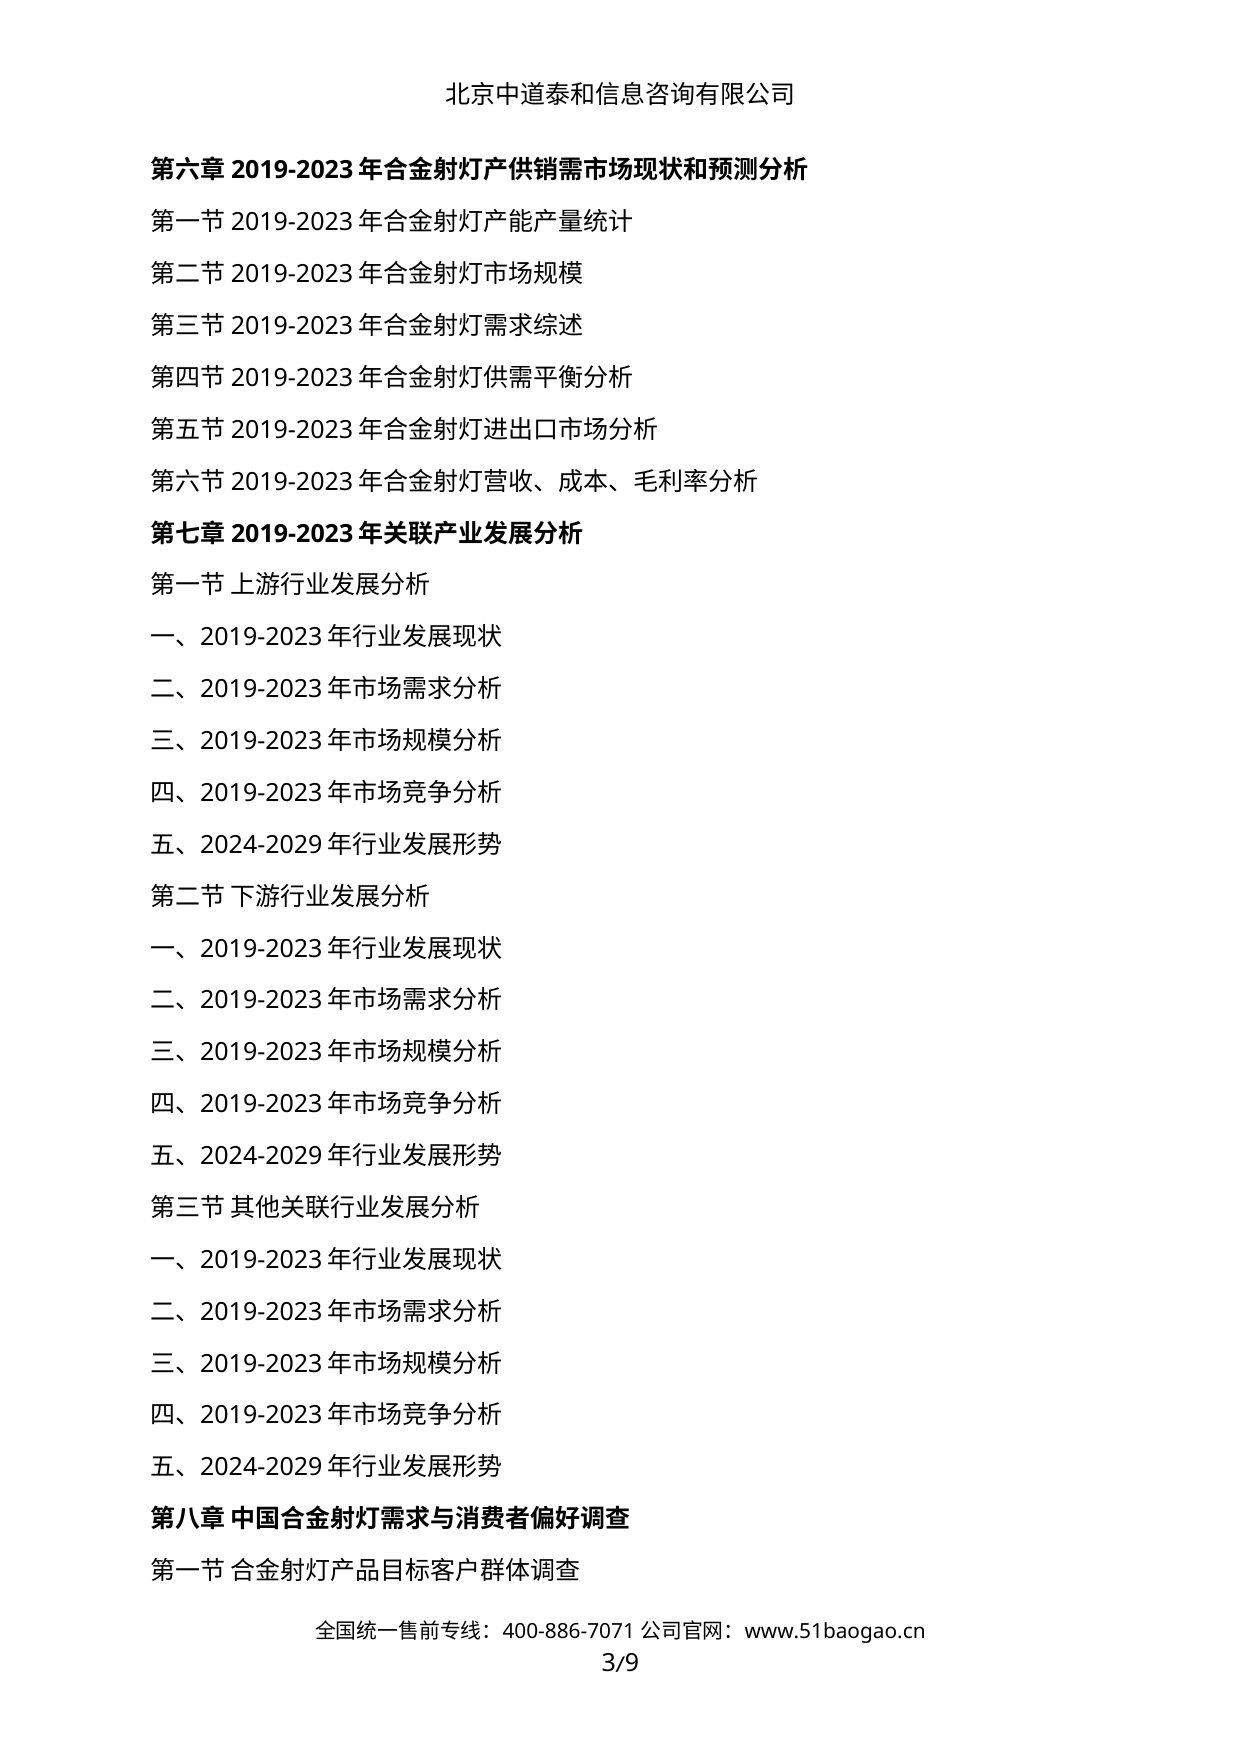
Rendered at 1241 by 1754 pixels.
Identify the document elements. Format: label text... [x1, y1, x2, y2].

text 二、2019-2023年市场需求分析 [150, 1291, 1090, 1327]
text 第七章 2019-2023年关联产业发展分析 [150, 513, 1090, 549]
text 第五节 2019-2023年合金射灯进出口市场分析 [150, 409, 1090, 446]
text 二、2019-2023年市场需求分析 [150, 669, 1090, 705]
text 第八章 中国合金射灯需求与消费者偏好调查 [150, 1499, 1090, 1535]
text 五、2024-2029年行业发展形势 [150, 824, 1090, 861]
text 四、2019-2023年市场竞争分析 [150, 1395, 1090, 1431]
text 第六节 2019-2023年合金射灯营收、成本、毛利率分析 [150, 461, 1090, 497]
text 三、2019-2023年市场规模分析 [150, 1343, 1090, 1379]
text 第三节 其他关联行业发展分析 [150, 1187, 1090, 1224]
text 一、2019-2023年行业发展现状 [150, 617, 1090, 653]
text 四、2019-2023年市场竞争分析 [150, 1084, 1090, 1120]
text 第三节 2019-2023年合金射灯需求综述 [150, 306, 1090, 342]
text 第二节 2019-2023年合金射灯市场规模 [150, 254, 1090, 290]
text 第二节 下游行业发展分析 [150, 876, 1090, 912]
text 第一节 2019-2023年合金射灯产能产量统计 [150, 202, 1090, 238]
text 第六章 2019-2023年合金射灯产供销需市场现状和预测分析 [150, 150, 1090, 186]
text 二、2019-2023年市场需求分析 [150, 980, 1090, 1016]
text 第一节 上游行业发展分析 [150, 565, 1090, 601]
text 第四节 2019-2023年合金射灯供需平衡分析 [150, 357, 1090, 394]
text 三、2019-2023年市场规模分析 [150, 1032, 1090, 1068]
text 第一节 合金射灯产品目标客户群体调查 [150, 1551, 1090, 1587]
text 三、2019-2023年市场规模分析 [150, 721, 1090, 757]
text 四、2019-2023年市场竞争分析 [150, 772, 1090, 809]
text 五、2024-2029年行业发展形势 [150, 1447, 1090, 1483]
text 一、2019-2023年行业发展现状 [150, 928, 1090, 964]
text 五、2024-2029年行业发展形势 [150, 1136, 1090, 1172]
text 一、2019-2023年行业发展现状 [150, 1239, 1090, 1276]
